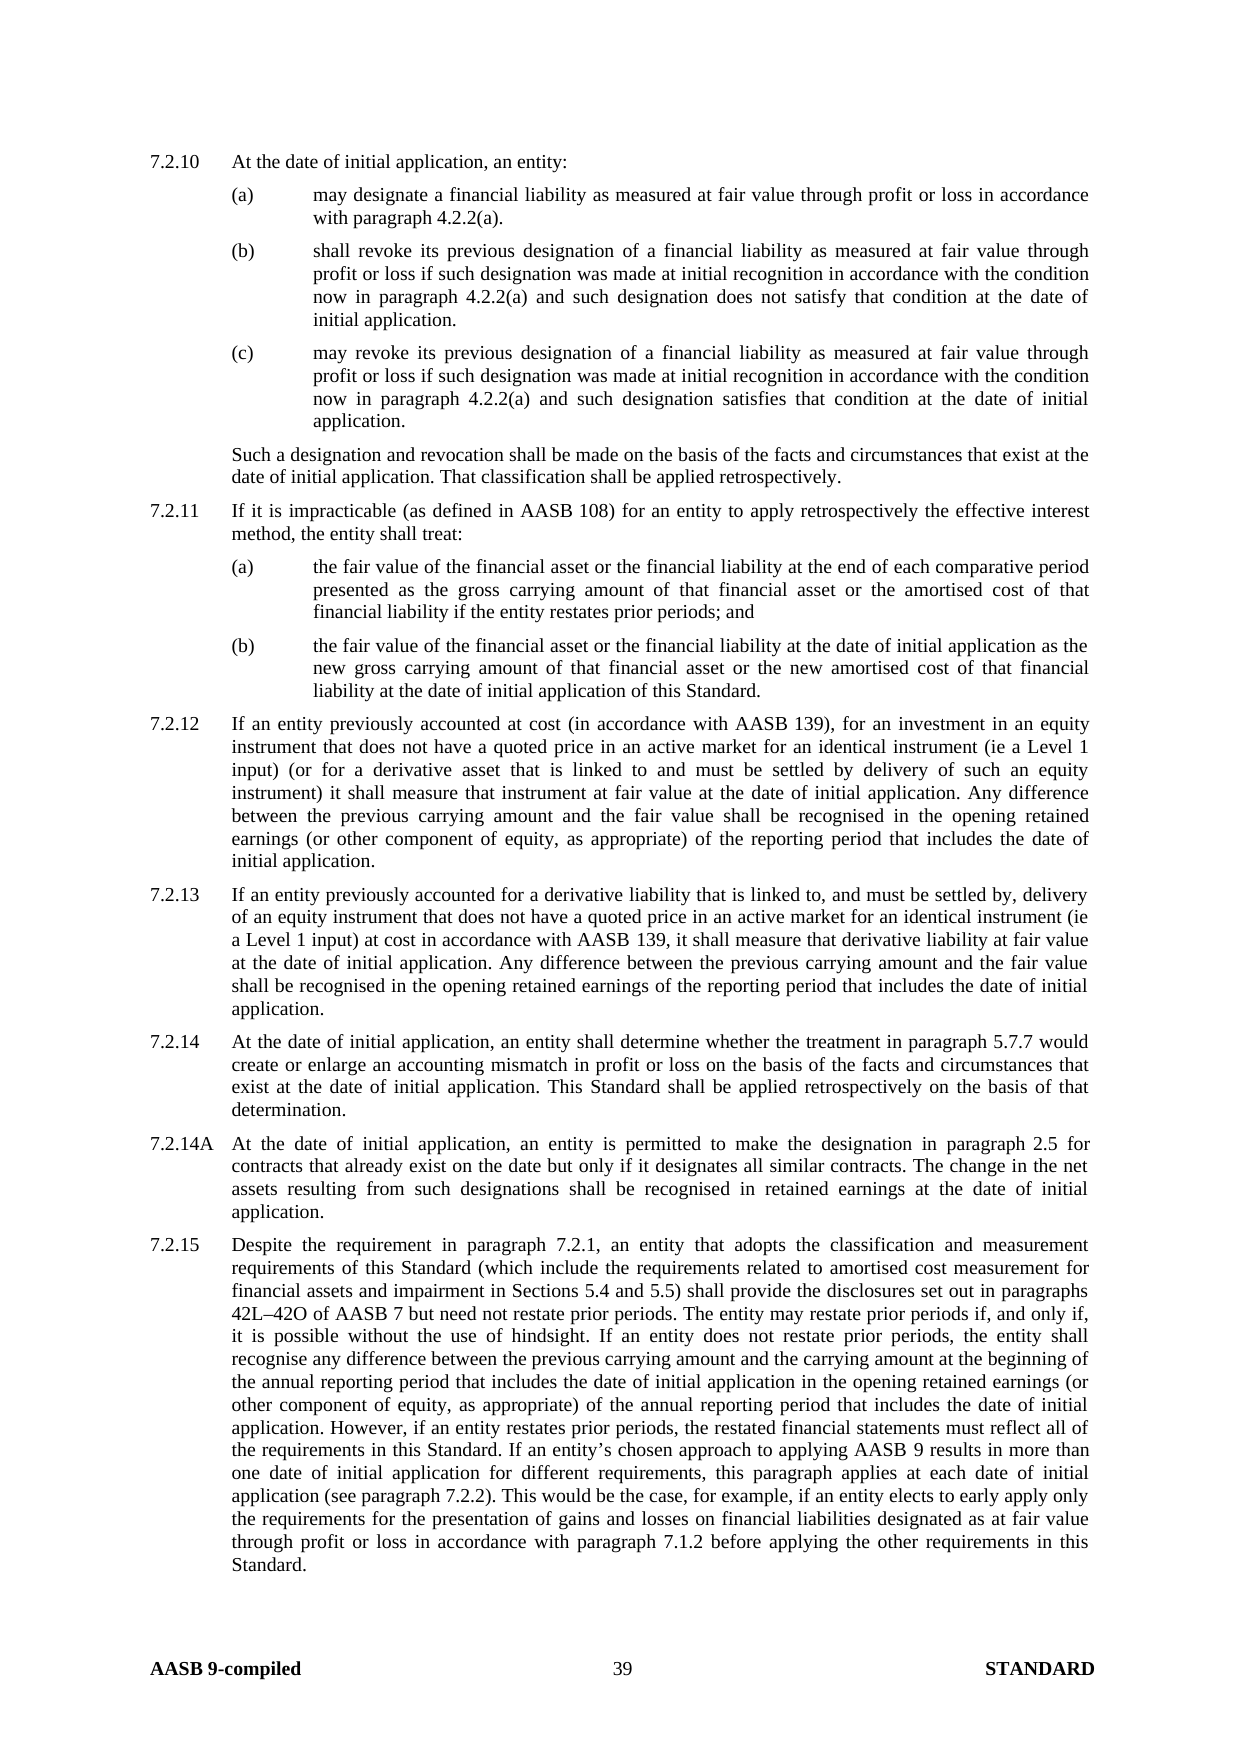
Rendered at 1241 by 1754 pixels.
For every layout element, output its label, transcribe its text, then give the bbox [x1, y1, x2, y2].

text (a) may designate a financial liability as measured at fair value through profit or loss in accordance with paragraph 4.2.2(a). [231, 183, 1090, 229]
text 7.2.14 At the date of initial application, an entity shall determine whether the treatment in paragraph 5.7.7 would create or enlarge an accounting mismatch in profit or loss on the basis of the facts and circumstances that exist at the date of initial application. This Standard shall be applied retrospectively on the basis of that determination. [150, 1030, 1090, 1121]
text 7.2.11 If it is impracticable (as defined in AASB 108) for an entity to apply retrospectively the effective interest method, the entity shall treat: [150, 499, 1090, 544]
text 7.2.15 Despite the requirement in paragraph 7.2.1, an entity that adopts the classification and measurement requirements of this Standard (which include the requirements related to amortised cost measurement for financial assets and impairment in Sections 5.4 and 5.5) shall provide the disclosures set out in paragraphs 42L–42O of AASB 7 but need not restate prior periods. The entity may restate prior periods if, and only if, it is possible without the use of hindsight. If an entity does not restate prior periods, the entity shall recognise any difference between the previous carrying amount and the carrying amount at the beginning of the annual reporting period that includes the date of initial application in the opening retained earnings (or other component of equity, as appropriate) of the annual reporting period that includes the date of initial application. However, if an entity restates prior periods, the restated financial statements must reflect all of the requirements in this Standard. If an entity’s chosen approach to applying AASB 9 results in more than one date of initial application for different requirements, this paragraph applies at each date of initial application (see paragraph 7.2.2). This would be the case, for example, if an entity elects to early apply only the requirements for the presentation of gains and losses on financial liabilities designated as at fair value through profit or loss in accordance with paragraph 7.1.2 before applying the other requirements in this Standard. [150, 1233, 1090, 1575]
text 7.2.10 At the date of initial application, an entity: [150, 150, 1090, 173]
text (a) the fair value of the financial asset or the financial liability at the end of each comparative period presented as the gross carrying amount of that financial asset or the amortised cost of that financial liability if the entity restates prior periods; and [231, 555, 1090, 623]
text (b) shall revoke its previous designation of a financial liability as measured at fair value through profit or loss if such designation was made at initial recognition in accordance with the condition now in paragraph 4.2.2(a) and such designation does not satisfy that condition at the date of initial application. [231, 239, 1090, 331]
text 7.2.14A At the date of initial application, an entity is permitted to make the designation in paragraph 2.5 for contracts that already exist on the date but only if it designates all similar contracts. The change in the net assets resulting from such designations shall be recognised in retained earnings at the date of initial application. [150, 1131, 1090, 1223]
text (b) the fair value of the financial asset or the financial liability at the date of initial application as the new gross carrying amount of that financial asset or the new amortised cost of that financial liability at the date of initial application of this Standard. [231, 633, 1090, 702]
text Such a designation and revocation shall be made on the basis of the facts and circumstances that exist at the date of initial application. That classification shall be applied retrospectively. [231, 443, 1090, 488]
text 7.2.12 If an entity previously accounted at cost (in accordance with AASB 139), for an investment in an equity instrument that does not have a quoted price in an active market for an identical instrument (ie a Level 1 input) (or for a derivative asset that is linked to and must be settled by delivery of such an equity instrument) it shall measure that instrument at fair value at the date of initial application. Any difference between the previous carrying amount and the fair value shall be recognised in the opening retained earnings (or other component of equity, as appropriate) of the reporting period that includes the date of initial application. [150, 712, 1090, 872]
text (c) may revoke its previous designation of a financial liability as measured at fair value through profit or loss if such designation was made at initial recognition in accordance with the condition now in paragraph 4.2.2(a) and such designation satisfies that condition at the date of initial application. [231, 341, 1090, 432]
text 7.2.13 If an entity previously accounted for a derivative liability that is linked to, and must be settled by, delivery of an equity instrument that does not have a quoted price in an active market for an identical instrument (ie a Level 1 input) at cost in accordance with AASB 139, it shall measure that derivative liability at fair value at the date of initial application. Any difference between the previous carrying amount and the fair value shall be recognised in the opening retained earnings of the reporting period that includes the date of initial application. [150, 882, 1090, 1019]
